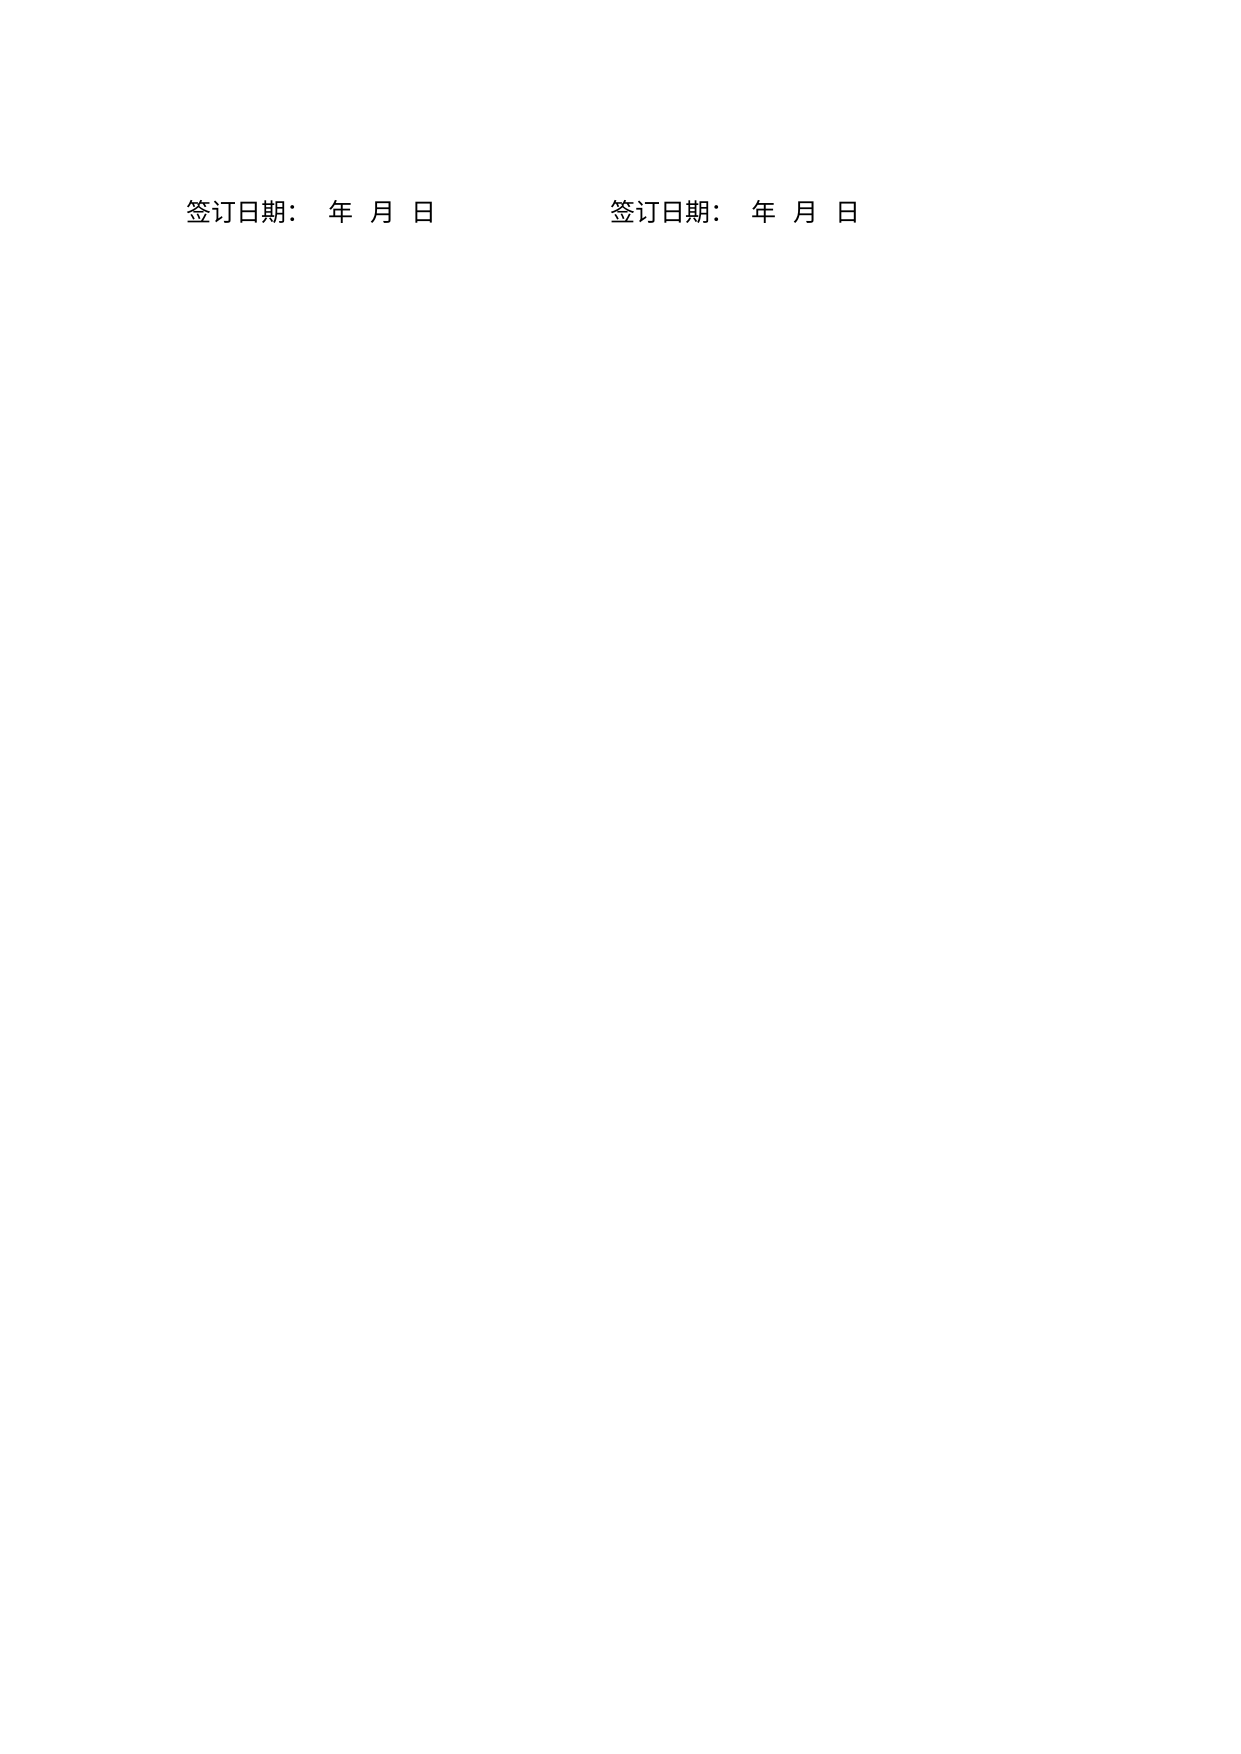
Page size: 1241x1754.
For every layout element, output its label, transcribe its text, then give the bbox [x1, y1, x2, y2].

table_cell 签订日期： 年 月 日 [186, 162, 610, 305]
table_cell 签订日期： 年 月 日 [610, 162, 1034, 305]
